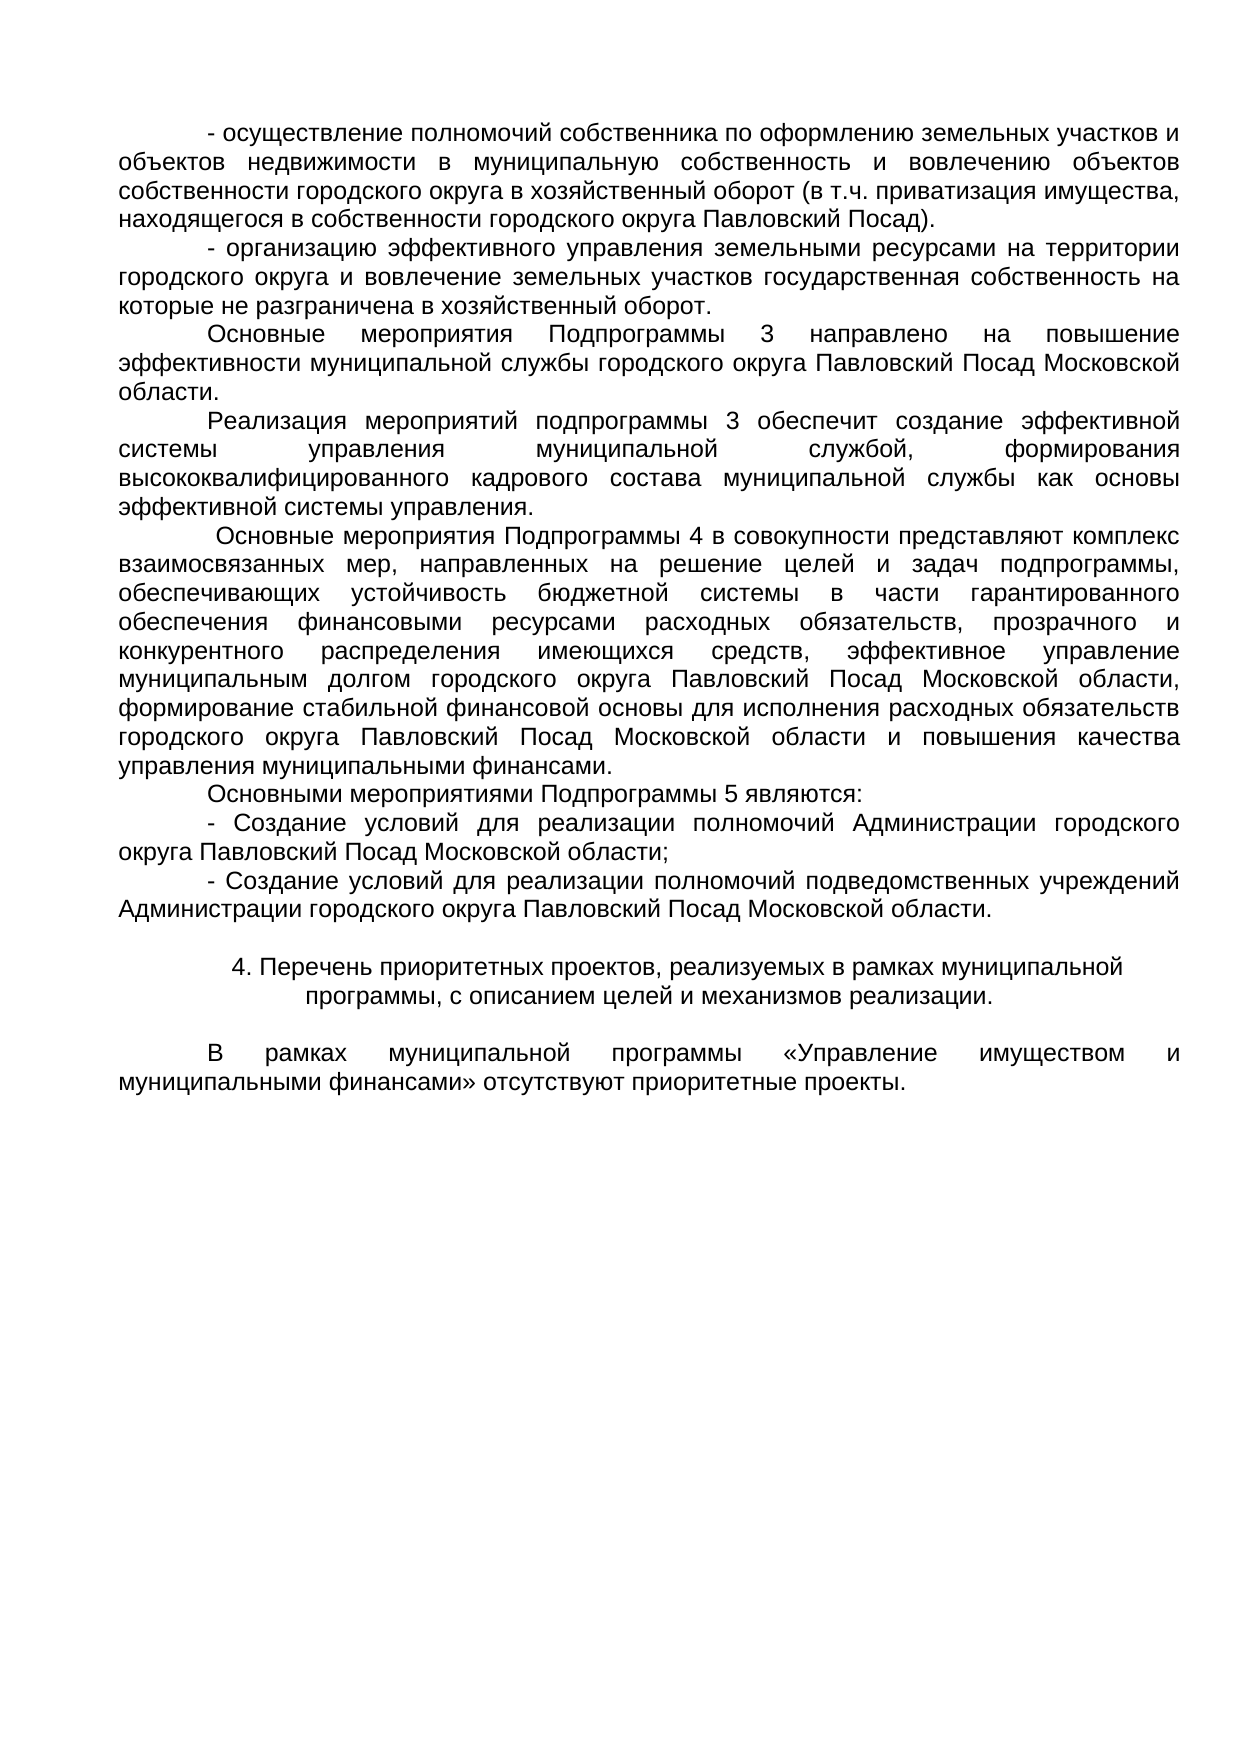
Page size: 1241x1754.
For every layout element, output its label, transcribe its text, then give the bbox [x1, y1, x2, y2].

text - организацию эффективного управления земельными ресурсами на территории городского округа и вовлечение земельных участков государственная собственность на которые не разграничена в хозяйственный оборот. [118, 233, 1181, 319]
text В рамках муниципальной программы «Управление имуществом и муниципальными финансами» отсутствуют приоритетные проекты. [118, 1038, 1181, 1096]
text Реализация мероприятий подпрограммы 3 обеспечит создание эффективной системы управления муниципальной службой, формирования высококвалифицированного кадрового состава муниципальной службы как основы эффективной системы управления. [118, 406, 1181, 521]
text Основные мероприятия Подпрограммы 4 в совокупности представляют комплекс взаимосвязанных мер, направленных на решение целей и задач подпрограммы, обеспечивающих устойчивость бюджетной системы в части гарантированного обеспечения финансовыми ресурсами расходных обязательств, прозрачного и конкурентного распределения имеющихся средств, эффективное управление муниципальным долгом городского округа Павловский Посад Московской области, формирование стабильной финансовой основы для исполнения расходных обязательств городского округа Павловский Посад Московской области и повышения качества управления муниципальными финансами. [118, 521, 1181, 779]
text Основными мероприятиями Подпрограммы 5 являются: [118, 779, 1181, 808]
text - Создание условий для реализации полномочий Администрации городского округа Павловский Посад Московской области; [118, 808, 1181, 866]
text - осуществление полномочий собственника по оформлению земельных участков и объектов недвижимости в муниципальную собственность и вовлечению объектов собственности городского округа в хозяйственный оборот (в т.ч. приватизация имущества, находящегося в собственности городского округа Павловский Посад). [118, 118, 1181, 233]
text 4. Перечень приоритетных проектов, реализуемых в рамках муниципальной программы, с описанием целей и механизмов реализации. [118, 952, 1181, 1009]
text Основные мероприятия Подпрограммы 3 направлено на повышение эффективности муниципальной службы городского округа Павловский Посад Московской области. [118, 319, 1181, 406]
text - Создание условий для реализации полномочий подведомственных учреждений Администрации городского округа Павловский Посад Московской области. [118, 866, 1181, 923]
